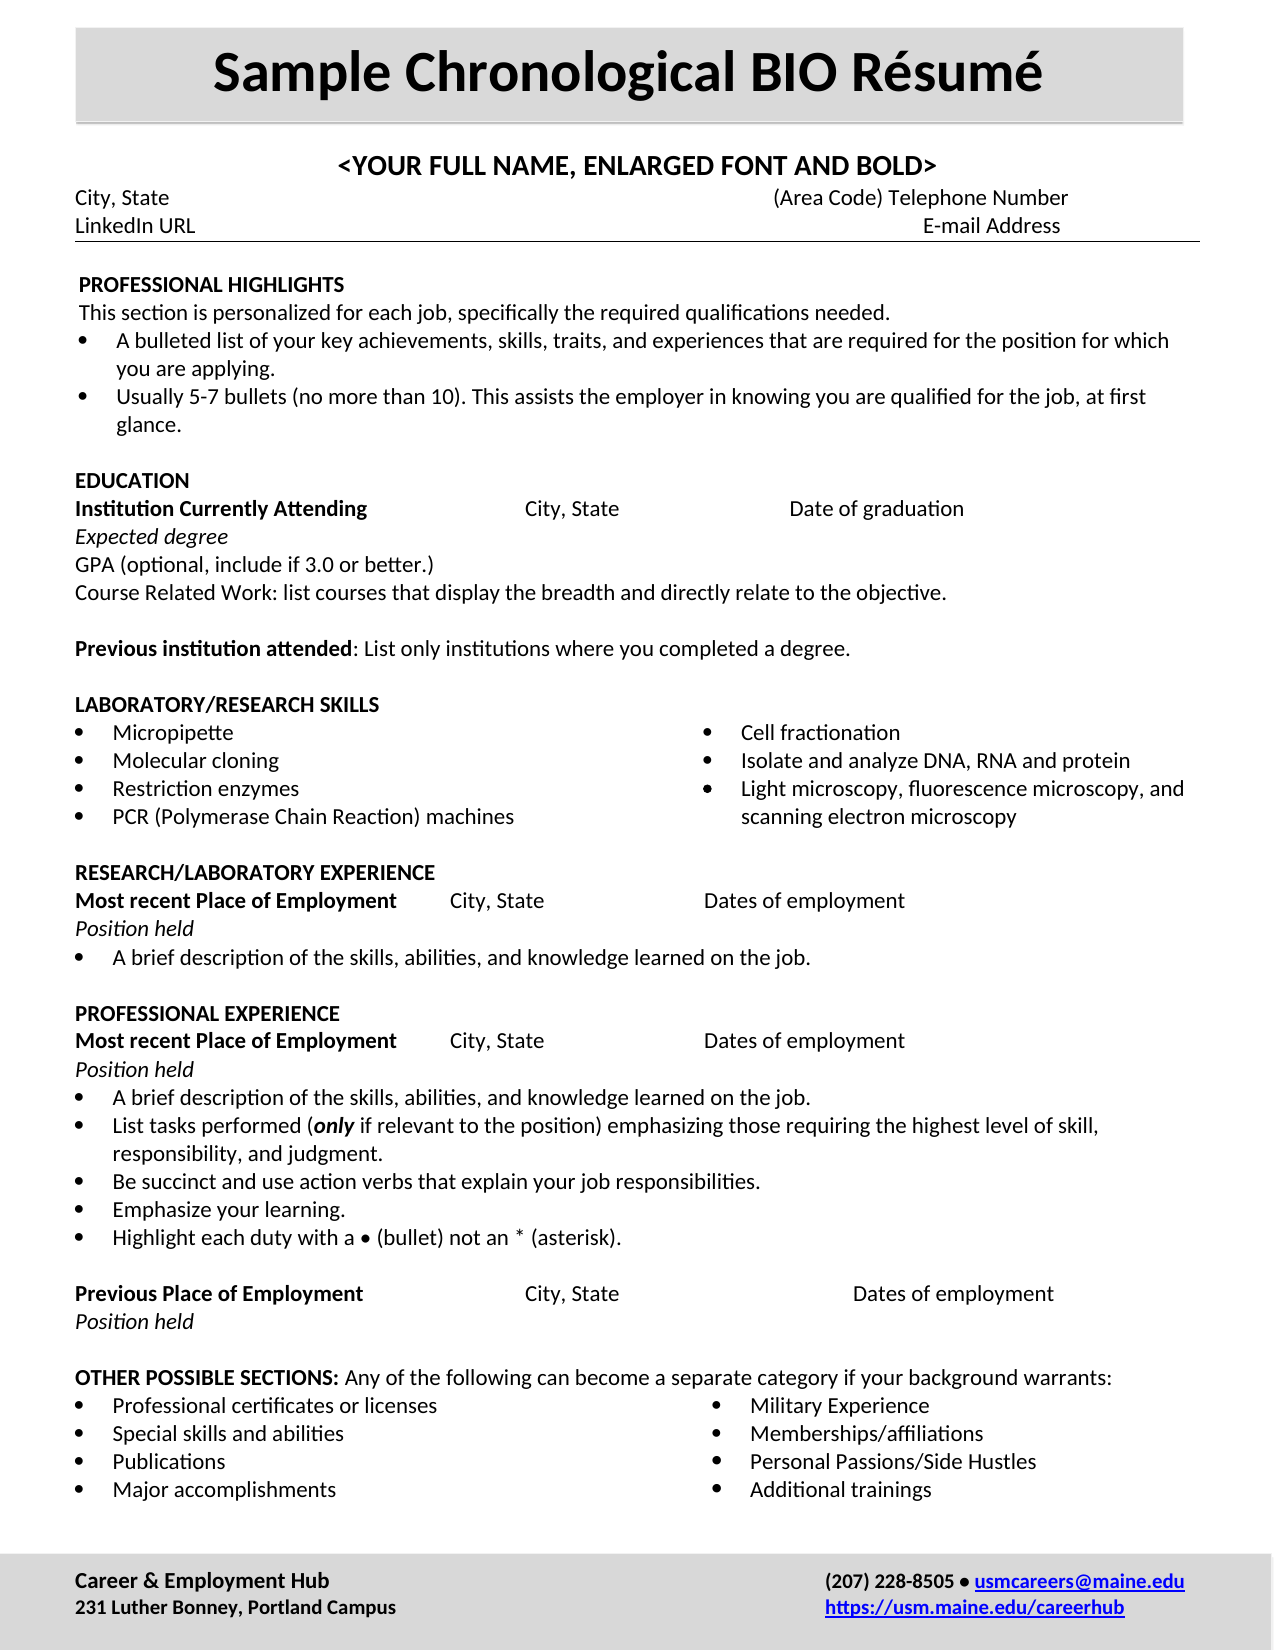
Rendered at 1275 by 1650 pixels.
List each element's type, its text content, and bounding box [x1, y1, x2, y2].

text Institution Currently Attending City, State Date of graduation [75, 494, 1200, 522]
text GPA (optional, include if 3.0 or better.) [75, 550, 1200, 578]
list Additional trainings [712, 1475, 1200, 1503]
list Emphasize your learning. [75, 1195, 1200, 1223]
text Position held [75, 914, 1200, 943]
text Position held [75, 1055, 1200, 1083]
text Most recent Place of Employment City, State Dates of employment [75, 1027, 1200, 1055]
text LABORATORY/RESEARCH SKills [75, 690, 1200, 718]
text OTHER POSSIBLE SECTIONS: Any of the following can become a separate category if your background warrants: [75, 1363, 1200, 1391]
text Position held [75, 1307, 1200, 1335]
list Usually 5-7 bullets (no more than 10). This assists the employer in knowing you are qualified for the job, at first glance. [78, 382, 1200, 438]
text PROFESSIONAL EXPERIENCE [75, 999, 1200, 1027]
list Memberships/affiliations [712, 1419, 1200, 1447]
text RESEARCH/LABORATORY EXPERIENCE [75, 858, 1200, 887]
list A bulleted list of your key achievements, skills, traits, and experiences that are required for the position for which you are applying. [78, 326, 1200, 382]
list Major accomplishments [75, 1475, 600, 1503]
text Most recent Place of Employment City, State Dates of employment [75, 887, 1200, 914]
list A brief description of the skills, abilities, and knowledge learned on the job. [75, 1083, 1200, 1111]
list Highlight each duty with a • (bullet) not an * (asterisk). [75, 1223, 1200, 1251]
text Expected degree [75, 522, 1200, 550]
list Molecular cloning [75, 746, 572, 774]
list Light microscopy, fluorescence microscopy, and scanning electron microscopy [703, 774, 1200, 831]
text Previous institution attended: List only institutions where you completed a degree. [75, 634, 1200, 662]
text This section is personalized for each job, specifically the required qualifications needed. [78, 298, 1200, 326]
list Cell fractionation [703, 718, 1200, 746]
list Be succinct and use action verbs that explain your job responsibilities. [75, 1167, 1200, 1195]
list Military Experience [712, 1391, 1200, 1419]
list Personal Passions/Side Hustles [712, 1447, 1200, 1475]
text Course Related Work: list courses that display the breadth and directly relate to the objective. [75, 578, 1200, 634]
text LinkedIn URL E-mail Address [75, 211, 1200, 241]
list Micropipette [75, 718, 572, 746]
list Publications [75, 1447, 600, 1475]
list A brief description of the skills, abilities, and knowledge learned on the job. [75, 943, 1200, 971]
list List tasks performed (only if relevant to the position) emphasizing those requiring the highest level of skill, responsibility, and judgment. [75, 1111, 1174, 1167]
text Professional Highlights [78, 270, 1200, 298]
text <YOUR FULL NAME, ENLARGED FONT AND BOLD> [75, 147, 1200, 183]
list Special skills and abilities [75, 1419, 600, 1447]
list Isolate and analyze DNA, RNA and protein [703, 746, 1200, 774]
text Previous Place of Employment City, State Dates of employment [75, 1279, 1200, 1307]
list Professional certificates or licenses [75, 1391, 599, 1419]
list PCR (Polymerase Chain Reaction) machines [75, 802, 572, 831]
text City, State (Area Code) Telephone Number [75, 183, 1200, 211]
list Restriction enzymes [75, 774, 572, 802]
text EDUCATION [75, 466, 1200, 494]
